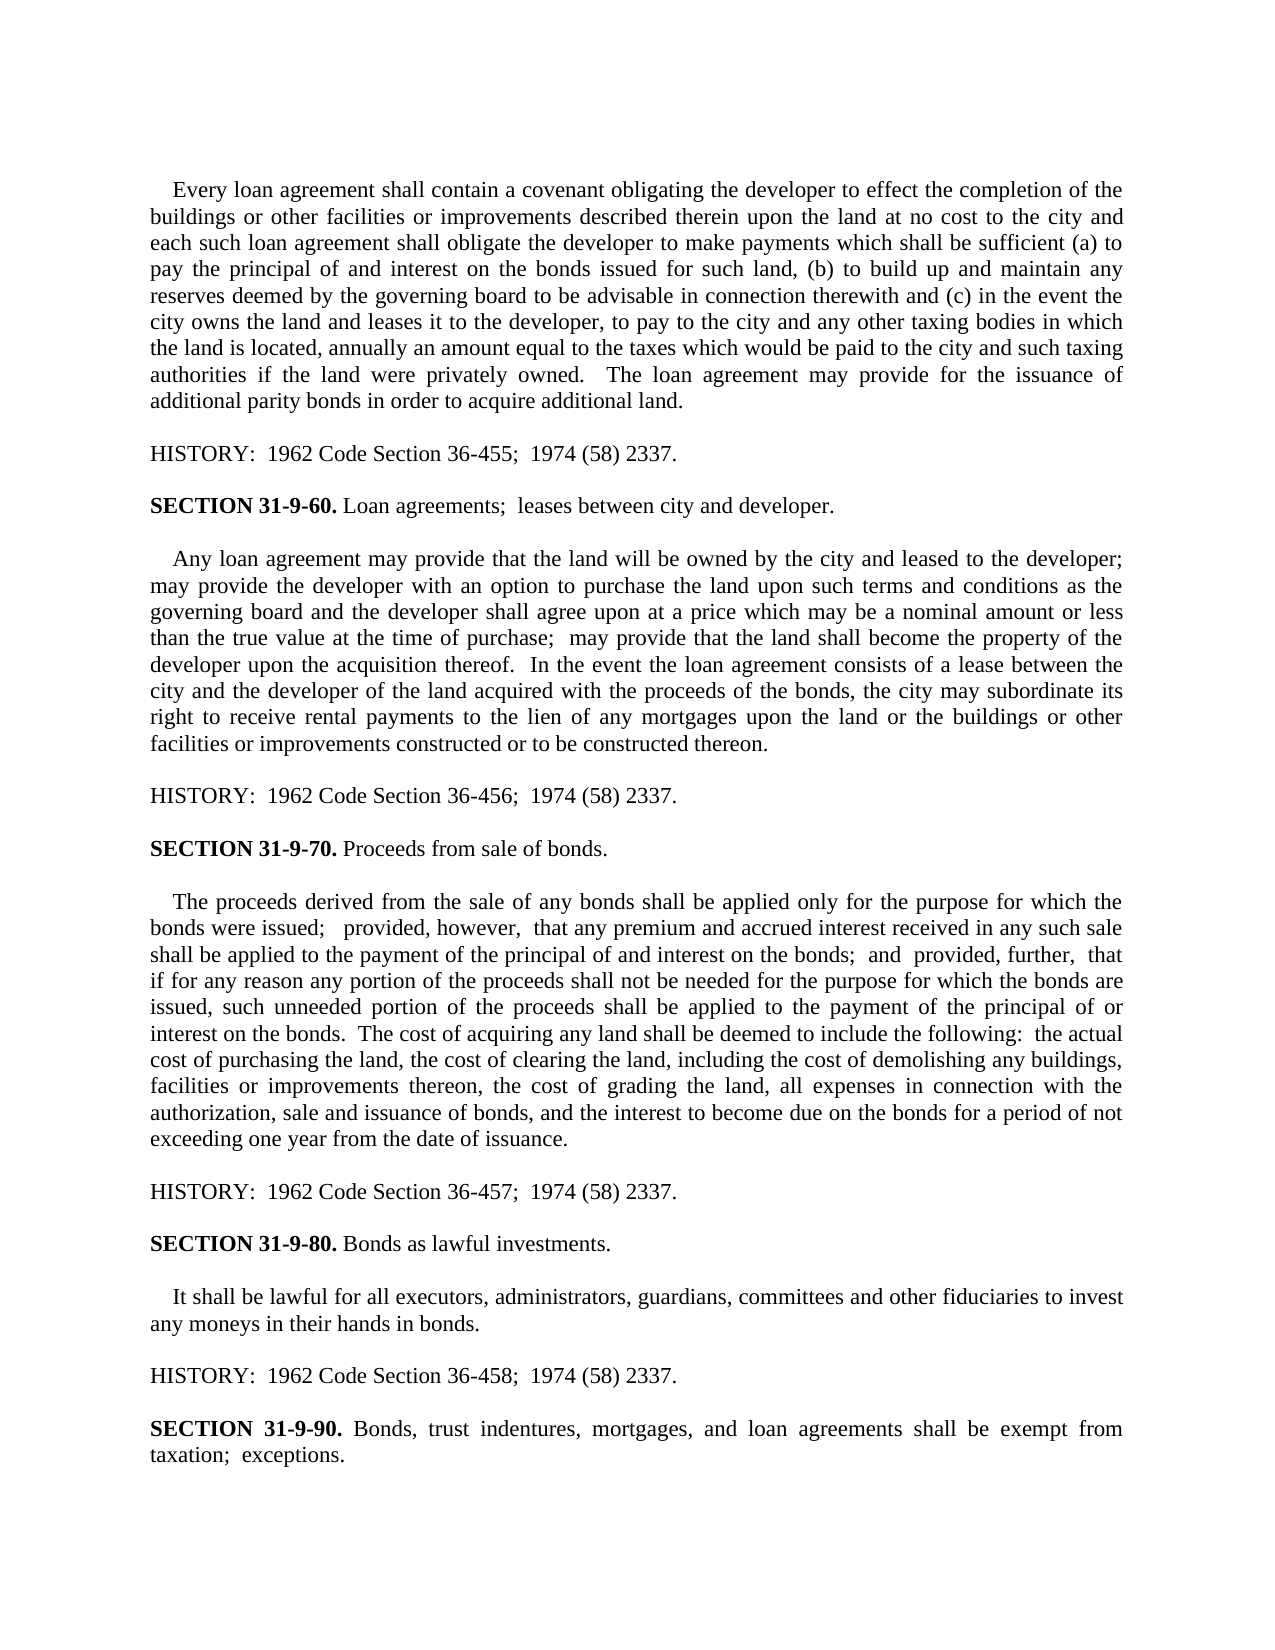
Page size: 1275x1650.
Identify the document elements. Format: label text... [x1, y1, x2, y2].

text SECTION 31-9-60. Loan agreements; leases between city and developer. [150, 493, 1125, 519]
text HISTORY: 1962 Code Section 36-455; 1974 (58) 2337. [150, 440, 1125, 466]
text HISTORY: 1962 Code Section 36-457; 1974 (58) 2337. [150, 1178, 1125, 1204]
text SECTION 31-9-80. Bonds as lawful investments. [150, 1231, 1125, 1257]
text HISTORY: 1962 Code Section 36-458; 1974 (58) 2337. [150, 1362, 1125, 1389]
text SECTION 31-9-90. Bonds, trust indentures, mortgages, and loan agreements shall be exempt from taxation; exceptions. [150, 1415, 1125, 1468]
text It shall be lawful for all executors, administrators, guardians, committees and other fiduciaries to invest any moneys in their hands in bonds. [150, 1283, 1125, 1336]
text The proceeds derived from the sale of any bonds shall be applied only for the purpose for which the bonds were issued; provided, however, that any premium and accrued interest received in any such sale shall be applied to the payment of the principal of and interest on the bonds; and provided, further, that if for any reason any portion of the proceeds shall not be needed for the purpose for which the bonds are issued, such unneeded portion of the proceeds shall be applied to the payment of the principal of or interest on the bonds. The cost of acquiring any land shall be deemed to include the following: the actual cost of purchasing the land, the cost of clearing the land, including the cost of demolishing any buildings, facilities or improvements thereon, the cost of grading the land, all expenses in connection with the authorization, sale and issuance of bonds, and the interest to become due on the bonds for a period of not exceeding one year from the date of issuance. [150, 888, 1125, 1151]
text HISTORY: 1962 Code Section 36-456; 1974 (58) 2337. [150, 782, 1125, 809]
text Every loan agreement shall contain a covenant obligating the developer to effect the completion of the buildings or other facilities or improvements described therein upon the land at no cost to the city and each such loan agreement shall obligate the developer to make payments which shall be sufficient (a) to pay the principal of and interest on the bonds issued for such land, (b) to build up and maintain any reserves deemed by the governing board to be advisable in connection therewith and (c) in the event the city owns the land and leases it to the developer, to pay to the city and any other taxing bodies in which the land is located, annually an amount equal to the taxes which would be paid to the city and such taxing authorities if the land were privately owned. The loan agreement may provide for the issuance of additional parity bonds in order to acquire additional land. [150, 176, 1125, 413]
text SECTION 31-9-70. Proceeds from sale of bonds. [150, 835, 1125, 862]
text Any loan agreement may provide that the land will be owned by the city and leased to the developer; may provide the developer with an option to purchase the land upon such terms and conditions as the governing board and the developer shall agree upon at a price which may be a nominal amount or less than the true value at the time of purchase; may provide that the land shall become the property of the developer upon the acquisition thereof. In the event the loan agreement consists of a lease between the city and the developer of the land acquired with the proceeds of the bonds, the city may subordinate its right to receive rental payments to the lien of any mortgages upon the land or the buildings or other facilities or improvements constructed or to be constructed thereon. [150, 545, 1125, 756]
